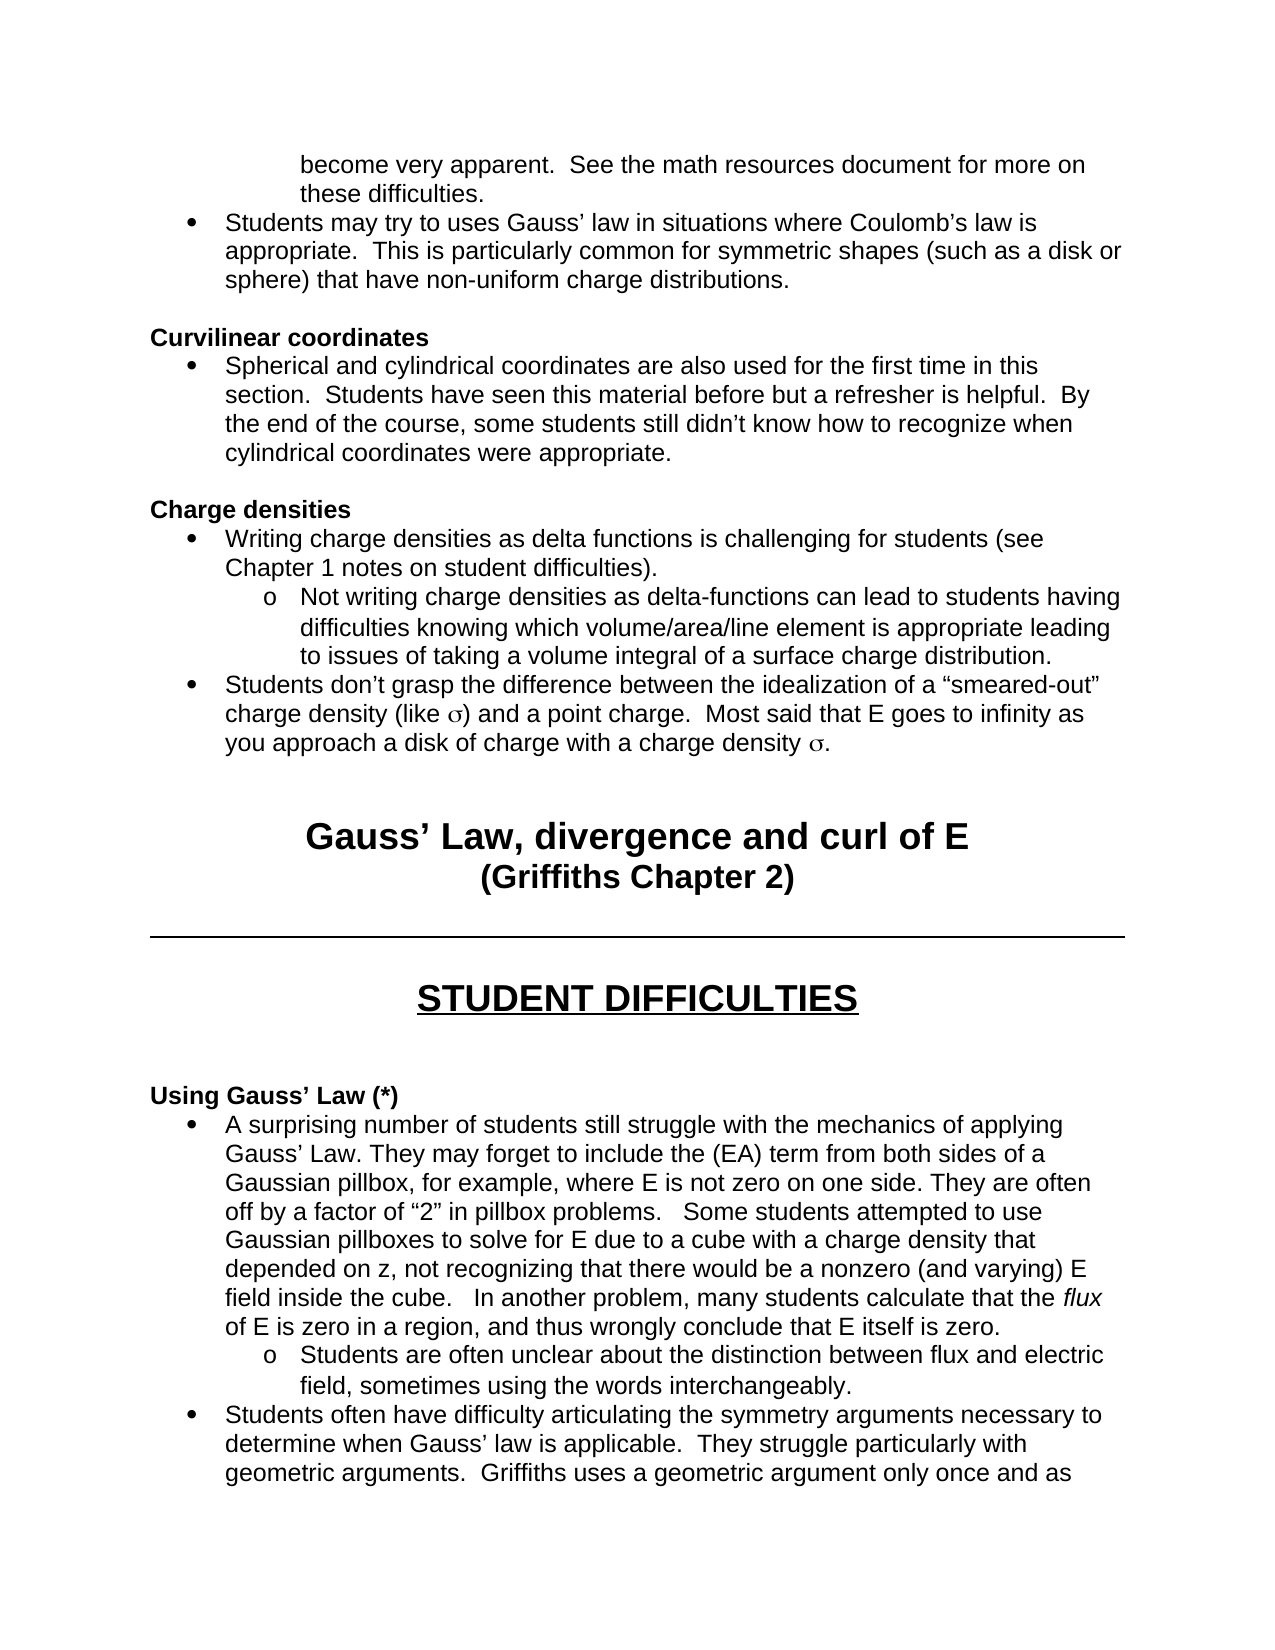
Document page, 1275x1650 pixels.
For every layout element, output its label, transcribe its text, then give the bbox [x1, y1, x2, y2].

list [187, 1400, 1125, 1486]
text Gauss’ Law, divergence and curl of E [150, 814, 1125, 857]
text STUDENT DIFFICULTIES [150, 976, 1125, 1019]
list Spherical and cylindrical coordinates are also used for the first time in this section. Students have seen this material before but a refresher is helpful. By the end of the course, some students still didn’t know how to recognize when cylindrical coordinates were appropriate. [187, 351, 1125, 466]
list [262, 150, 1125, 207]
list Not writing charge densities as delta-functions can lead to students having difficulties knowing which volume/area/line element is appropriate leading to issues of taking a volume integral of a surface charge distribution. [262, 582, 1125, 670]
text Curvilinear coordinates [150, 323, 1125, 351]
list Writing charge densities as delta functions is challenging for students (see Chapter 1 notes on student difficulties). [187, 524, 1125, 582]
text Charge densities [150, 495, 1125, 524]
list Students are often unclear about the distinction between flux and electric field, sometimes using the words interchangeably. [262, 1340, 1125, 1400]
text Using Gauss’ Law (*) [150, 1081, 1125, 1110]
text (Griffiths Chapter 2) [150, 857, 1125, 896]
list Students don’t grasp the difference between the idealization of a “smeared-out” charge density (like ) and a point charge. Most said that E goes to infinity as you approach a disk of charge with a charge density . [187, 670, 1125, 757]
list Students may try to uses Gauss’ law in situations where Coulomb’s law is appropriate. This is particularly common for symmetric shapes (such as a disk or sphere) that have non-uniform charge distributions. [187, 207, 1125, 294]
list A surprising number of students still struggle with the mechanics of applying Gauss’ Law. They may forget to include the (EA) term from both sides of a Gaussian pillbox, for example, where E is not zero on one side. They are often off by a factor of “2” in pillbox problems. Some students attempted to use Gaussian pillboxes to solve for E due to a cube with a charge density that depended on z, not recognizing that there would be a nonzero (and varying) E field inside the cube. In another problem, many students calculate that the flux of E is zero in a region, and thus wrongly conclude that E itself is zero. [187, 1110, 1125, 1340]
